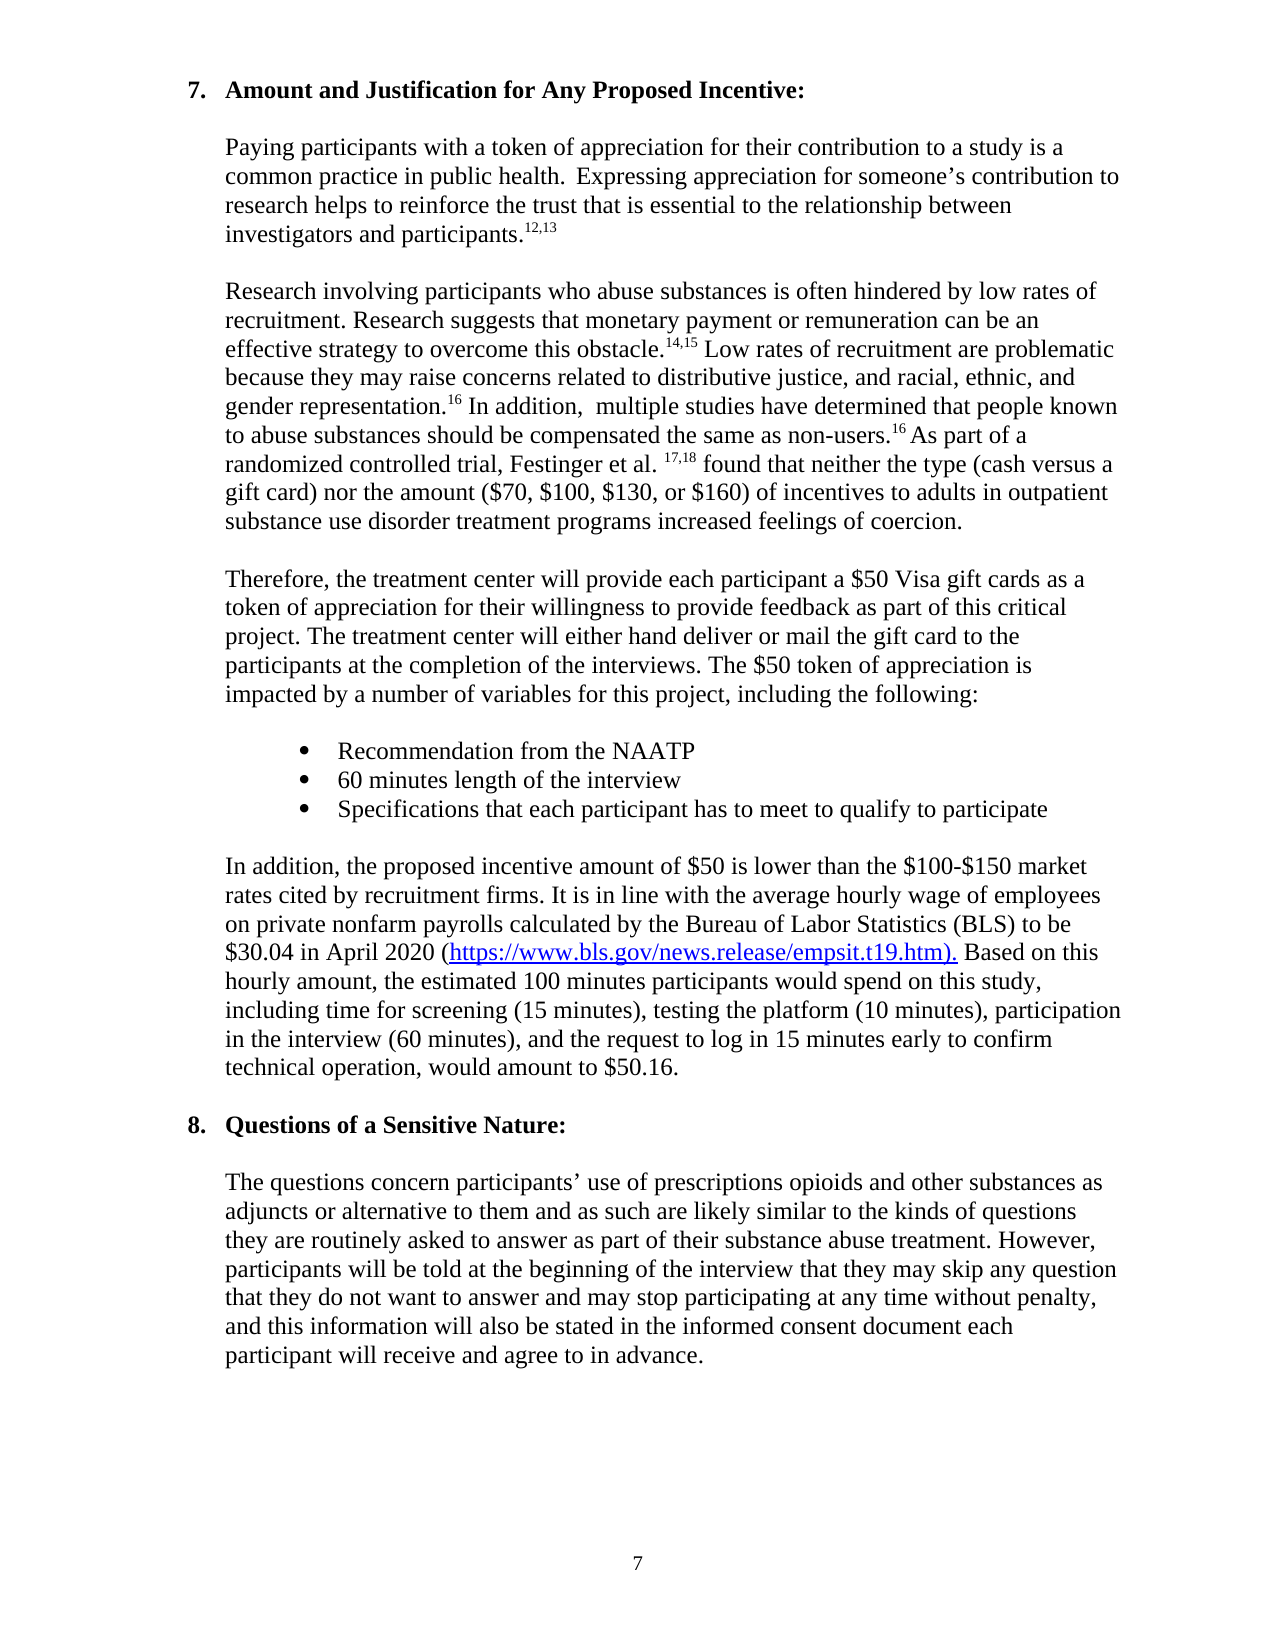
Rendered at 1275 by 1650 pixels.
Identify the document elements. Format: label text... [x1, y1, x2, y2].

text Therefore, the treatment center will provide each participant a $50 Visa gift cards as a token of appreciation for their willingness to provide feedback as part of this critical project. The treatment center will either hand deliver or mail the gift card to the participants at the completion of the interviews. The $50 token of appreciation is impacted by a number of variables for this project, including the following: [225, 564, 1125, 707]
list Amount and Justification for Any Proposed Incentive: [187, 75, 1125, 104]
text In addition, the proposed incentive amount of $50 is lower than the $100-$150 market rates cited by recruitment firms. It is in line with the average hourly wage of employees on private nonfarm payrolls calculated by the Bureau of Labor Statistics (BLS) to be $30.04 in April 2020 (https://www.bls.gov/news.release/empsit.t19.htm). Based on this hourly amount, the estimated 100 minutes participants would spend on this study, including time for screening (15 minutes), testing the platform (10 minutes), participation in the interview (60 minutes), and the request to log in 15 minutes early to confirm technical operation, would amount to $50.16. [225, 851, 1125, 1081]
list Specifications that each participant has to meet to qualify to participate [300, 794, 1125, 822]
list Recommendation from the NAATP [300, 736, 1125, 765]
list Questions of a Sensitive Nature: [187, 1110, 1125, 1139]
list 60 minutes length of the interview [300, 765, 1125, 794]
text Paying participants with a token of appreciation for their contribution to a study is a common practice in public health. Expressing appreciation for someone’s contribution to research helps to reinforce the trust that is essential to the relationship between investigators and participants.12,13 [225, 132, 1125, 247]
text Research involving participants who abuse substances is often hindered by low rates of recruitment. Research suggests that monetary payment or remuneration can be an effective strategy to overcome this obstacle.14,15 Low rates of recruitment are problematic because they may raise concerns related to distributive justice, and racial, ethnic, and gender representation.16 In addition, multiple studies have determined that people known to abuse substances should be compensated the same as non-users.16 As part of a randomized controlled trial, Festinger et al. 17,18 found that neither the type (cash versus a gift card) nor the amount ($70, $100, $130, or $160) of incentives to adults in outpatient substance use disorder treatment programs increased feelings of coercion. [225, 276, 1125, 535]
list The questions concern participants’ use of prescriptions opioids and other substances as adjuncts or alternative to them and as such are likely similar to the kinds of questions they are routinely asked to answer as part of their substance abuse treatment. However, participants will be told at the beginning of the interview that they may skip any question that they do not want to answer and may stop participating at any time without penalty, and this information will also be stated in the informed consent document each participant will receive and agree to in advance. [225, 1167, 1125, 1369]
